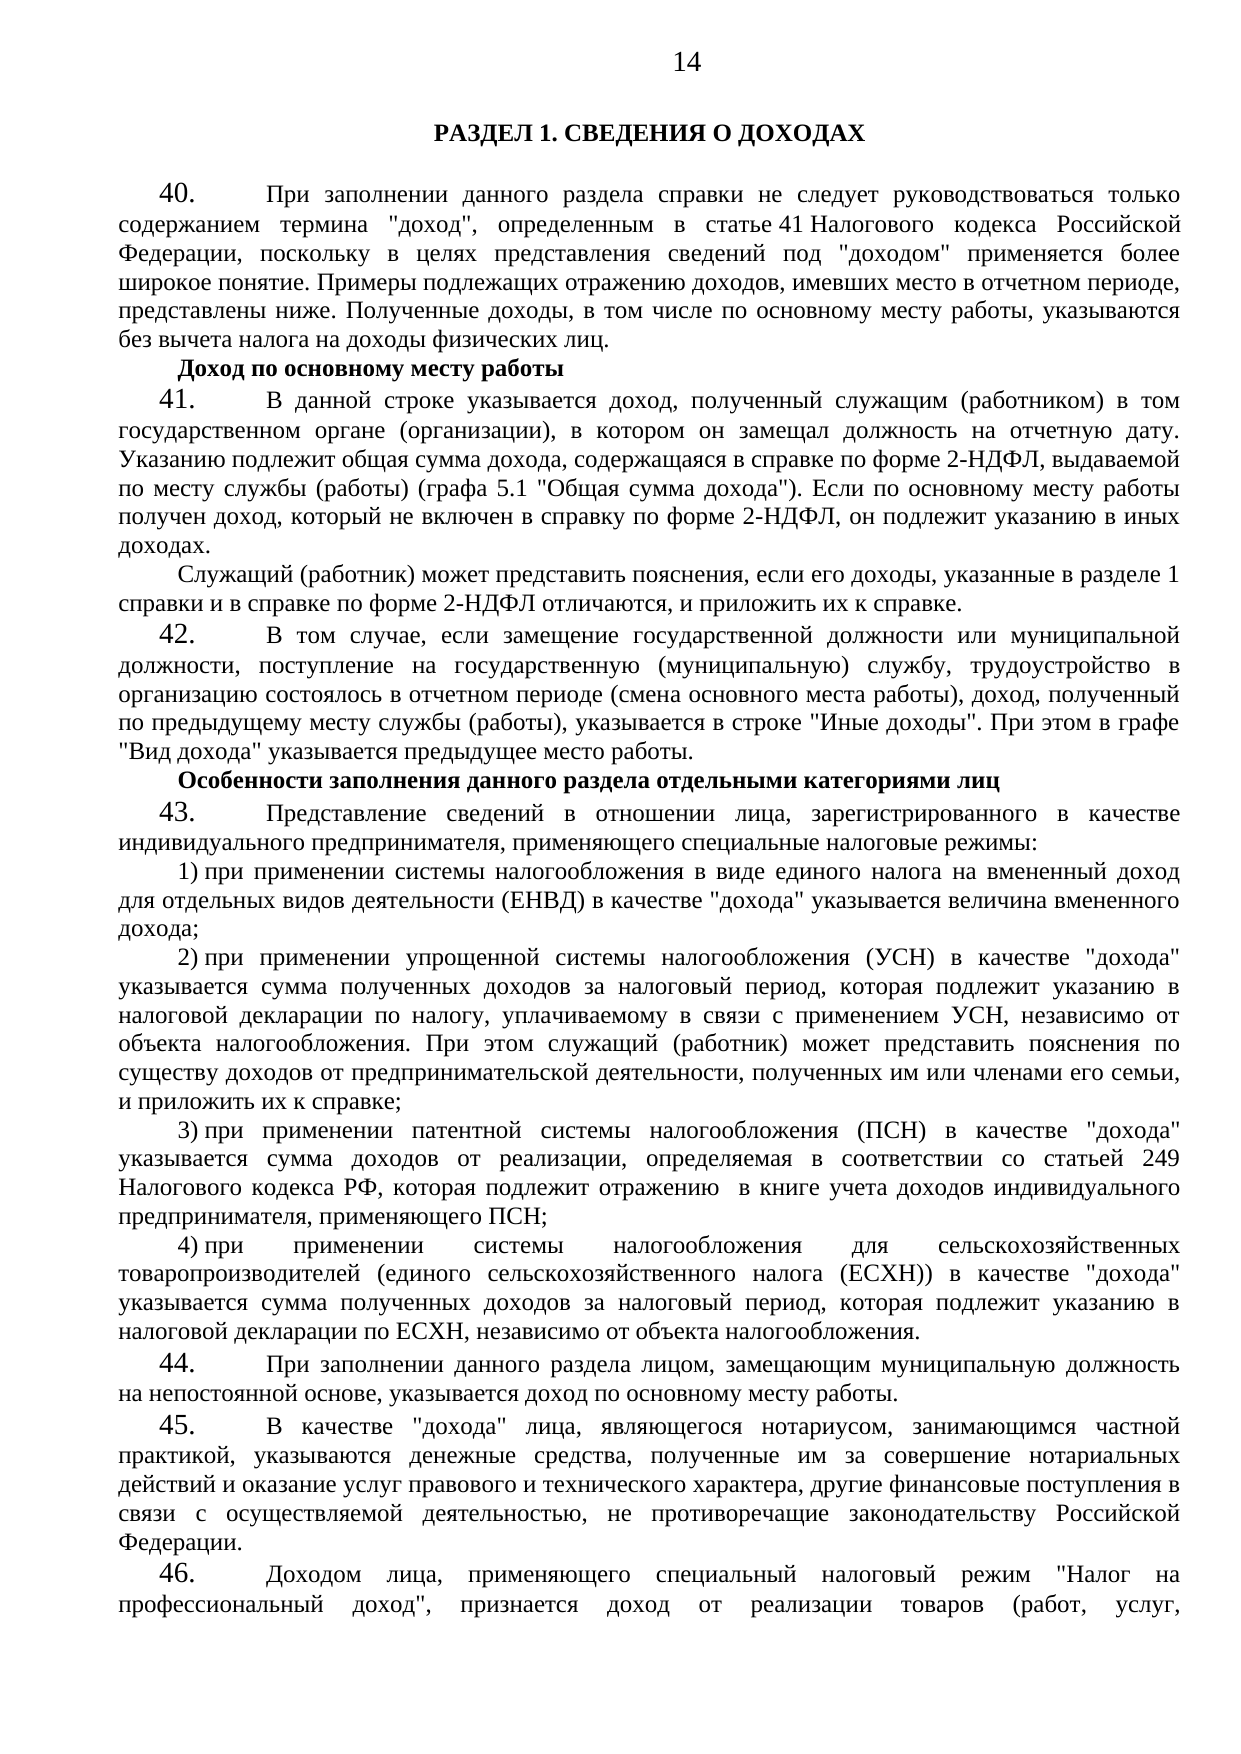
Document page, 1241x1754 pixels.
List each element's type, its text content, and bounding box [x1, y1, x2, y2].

list В качестве "дохода" лица, являющегося нотариусом, занимающимся частной практикой, указываются денежные средства, полученные им за совершение нотариальных действий и оказание услуг правового и технического характера, другие финансовые поступления в связи с осуществляемой деятельностью, не противоречащие законодательству Российской Федерации. [118, 1407, 1181, 1556]
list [118, 1556, 1181, 1618]
list При заполнении данного раздела лицом, замещающим муниципальную должность на непостоянной основе, указывается доход по основному месту работы. [118, 1345, 1181, 1407]
list 1) при применении системы налогообложения в виде единого налога на вмененный доход для отдельных видов деятельности (ЕНВД) в качестве "дохода" указывается величина вмененного дохода; [118, 856, 1181, 942]
text 4) при применении системы налогообложения для сельскохозяйственных товаропроизводителей (единого сельскохозяйственного налога (ЕСХН)) в качестве "дохода" указывается сумма полученных доходов за налоговый период, которая подлежит указанию в налоговой декларации по ЕСХН, независимо от объекта налогообложения. [118, 1230, 1181, 1345]
list В том случае, если замещение государственной должности или муниципальной должности, поступление на государственную (муниципальную) службу, трудоустройство в организацию состоялось в отчетном периоде (смена основного места работы), доход, полученный по предыдущему месту службы (работы), указывается в строке "Иные доходы". При этом в графе "Вид дохода" указывается предыдущее место работы. [118, 616, 1181, 765]
list При заполнении данного раздела справки не следует руководствоваться только содержанием термина "доход", определенным в статье 41 Налогового кодекса Российской Федерации, поскольку в целях представления сведений под "доходом" применяется более широкое понятие. Примеры подлежащих отражению доходов, имевших место в отчетном периоде, представлены ниже. Полученные доходы, в том числе по основному месту работы, указываются без вычета налога на доходы физических лиц. [118, 176, 1181, 353]
list В данной строке указывается доход, полученный служащим (работником) в том государственном органе (организации), в котором он замещал должность на отчетную дату. Указанию подлежит общая сумма дохода, содержащаяся в справке по форме 2-НДФЛ, выдаваемой по месту службы (работы) (графа 5.1 "Общая сумма дохода"). Если по основному месту работы получен доход, который не включен в справку по форме 2-НДФЛ, он подлежит указанию в иных доходах. [118, 382, 1181, 559]
text 2) при применении упрощенной системы налогообложения (УСН) в качестве "дохода" указывается сумма полученных доходов за налоговый период, которая подлежит указанию в налоговой декларации по налогу, уплачиваемому в связи с применением УСН, независимо от объекта налогообложения. При этом служащий (работник) может представить пояснения по существу доходов от предпринимательской деятельности, полученных им или членами его семьи, и приложить их к справке; [118, 942, 1181, 1115]
list Особенности заполнения данного раздела отдельными категориями лиц [118, 765, 1181, 794]
list Доход по основному месту работы [118, 353, 1181, 382]
text РАЗДЕЛ 1. СВЕДЕНИЯ О ДОХОДАХ [118, 118, 1181, 147]
list Представление сведений в отношении лица, зарегистрированного в качестве индивидуального предпринимателя, применяющего специальные налоговые режимы: [118, 794, 1181, 856]
text 3) при применении патентной системы налогообложения (ПСН) в качестве "дохода" указывается сумма доходов от реализации, определяемая в соответствии со статьей 249 Налогового кодекса РФ, которая подлежит отражению в книге учета доходов индивидуального предпринимателя, применяющего ПСН; [118, 1115, 1181, 1230]
text Служащий (работник) может представить пояснения, если его доходы, указанные в разделе 1 справки и в справке по форме 2-НДФЛ отличаются, и приложить их к справке. [118, 559, 1181, 616]
